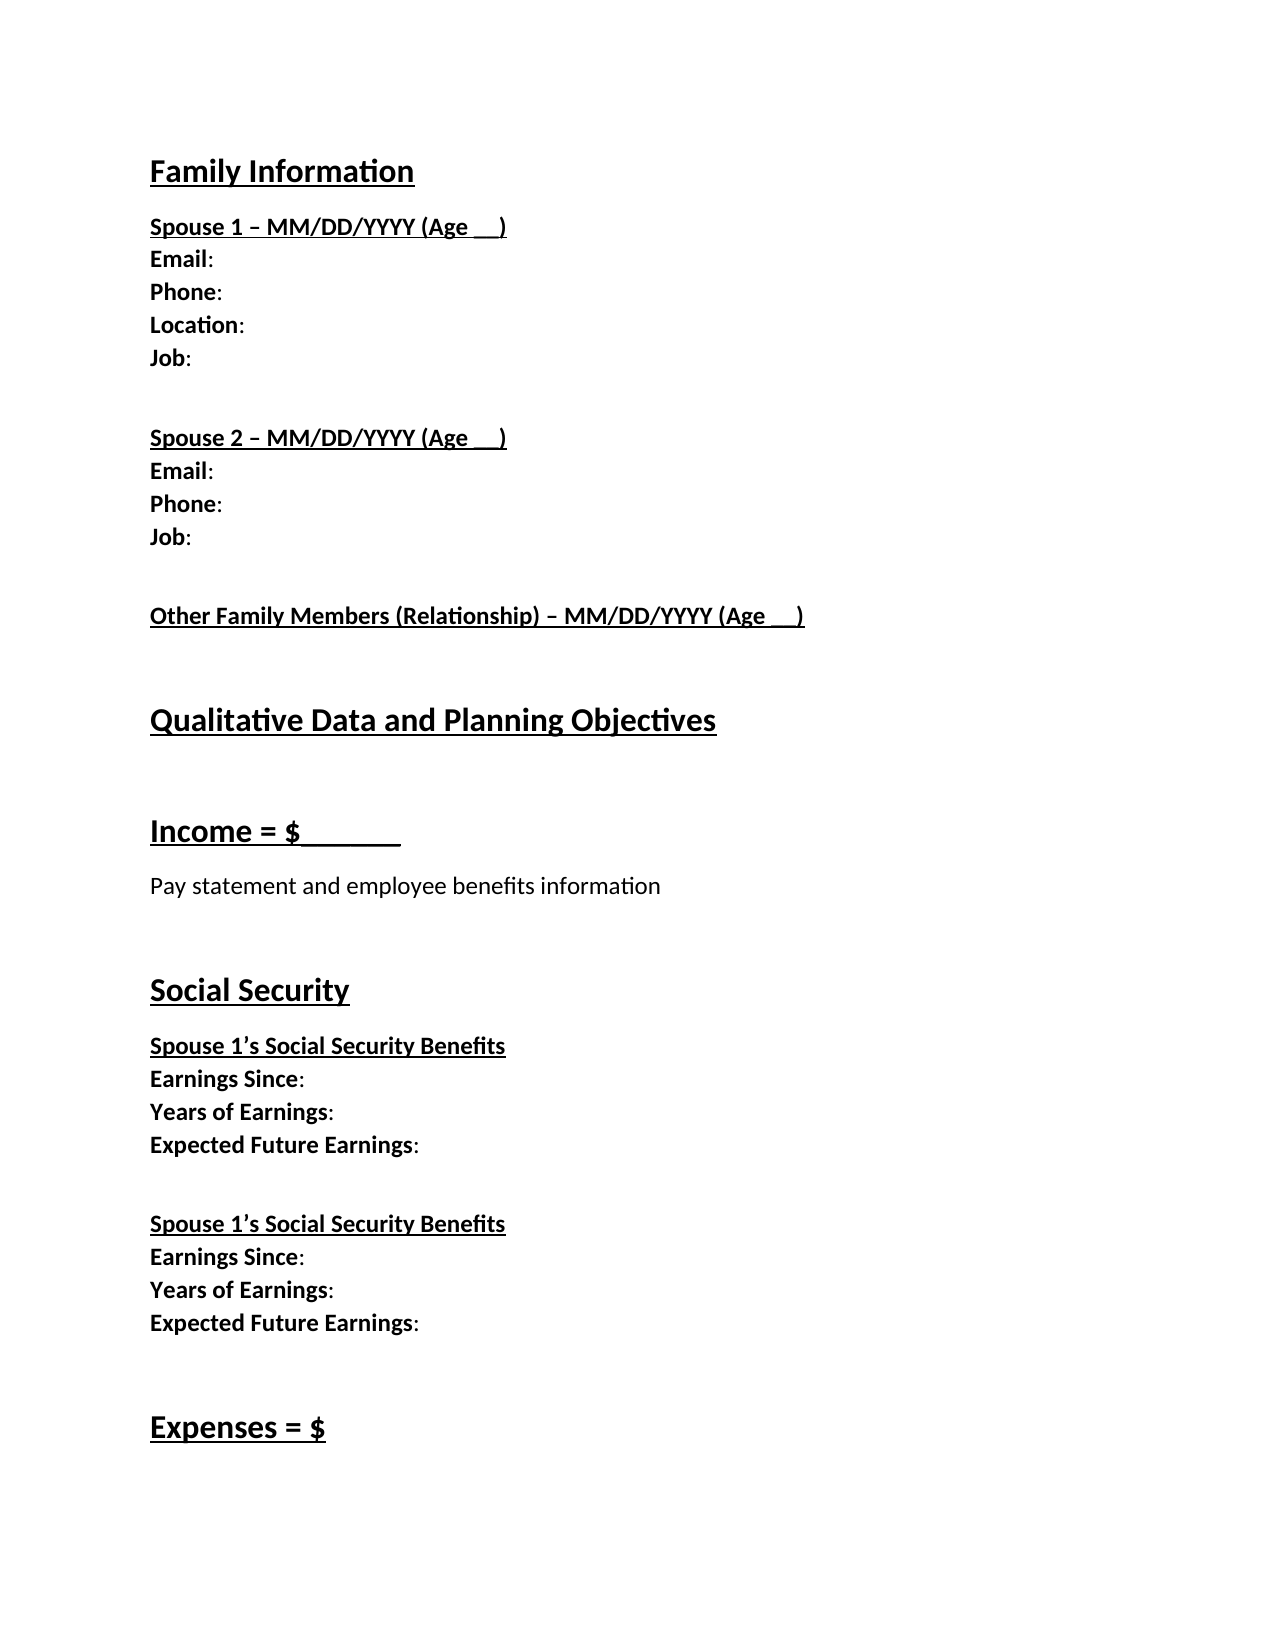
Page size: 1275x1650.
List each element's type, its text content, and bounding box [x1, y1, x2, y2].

text Qualitative Data and Planning Objectives [150, 699, 1125, 740]
text Spouse 2 – MM/DD/YYYY (Age __) Email: Phone: Job: [150, 422, 1125, 581]
text Spouse 1 – MM/DD/YYYY (Age __) Email: Phone: Location: Job: [150, 211, 1125, 403]
text Spouse 1’s Social Security Benefits Earnings Since: Years of Earnings: Expected Future Earnings: [150, 1030, 1125, 1189]
text Family Information [150, 150, 1125, 191]
text Expenses = $ [150, 1406, 1125, 1447]
text Social Security [150, 969, 1125, 1010]
text Spouse 1’s Social Security Benefits Earnings Since: Years of Earnings: Expected Future Earnings: [150, 1208, 1125, 1338]
text Pay statement and employee benefits information [150, 870, 1125, 901]
text Income = $______ [150, 809, 1125, 850]
text Other Family Members (Relationship) – MM/DD/YYYY (Age __) [150, 600, 1125, 631]
